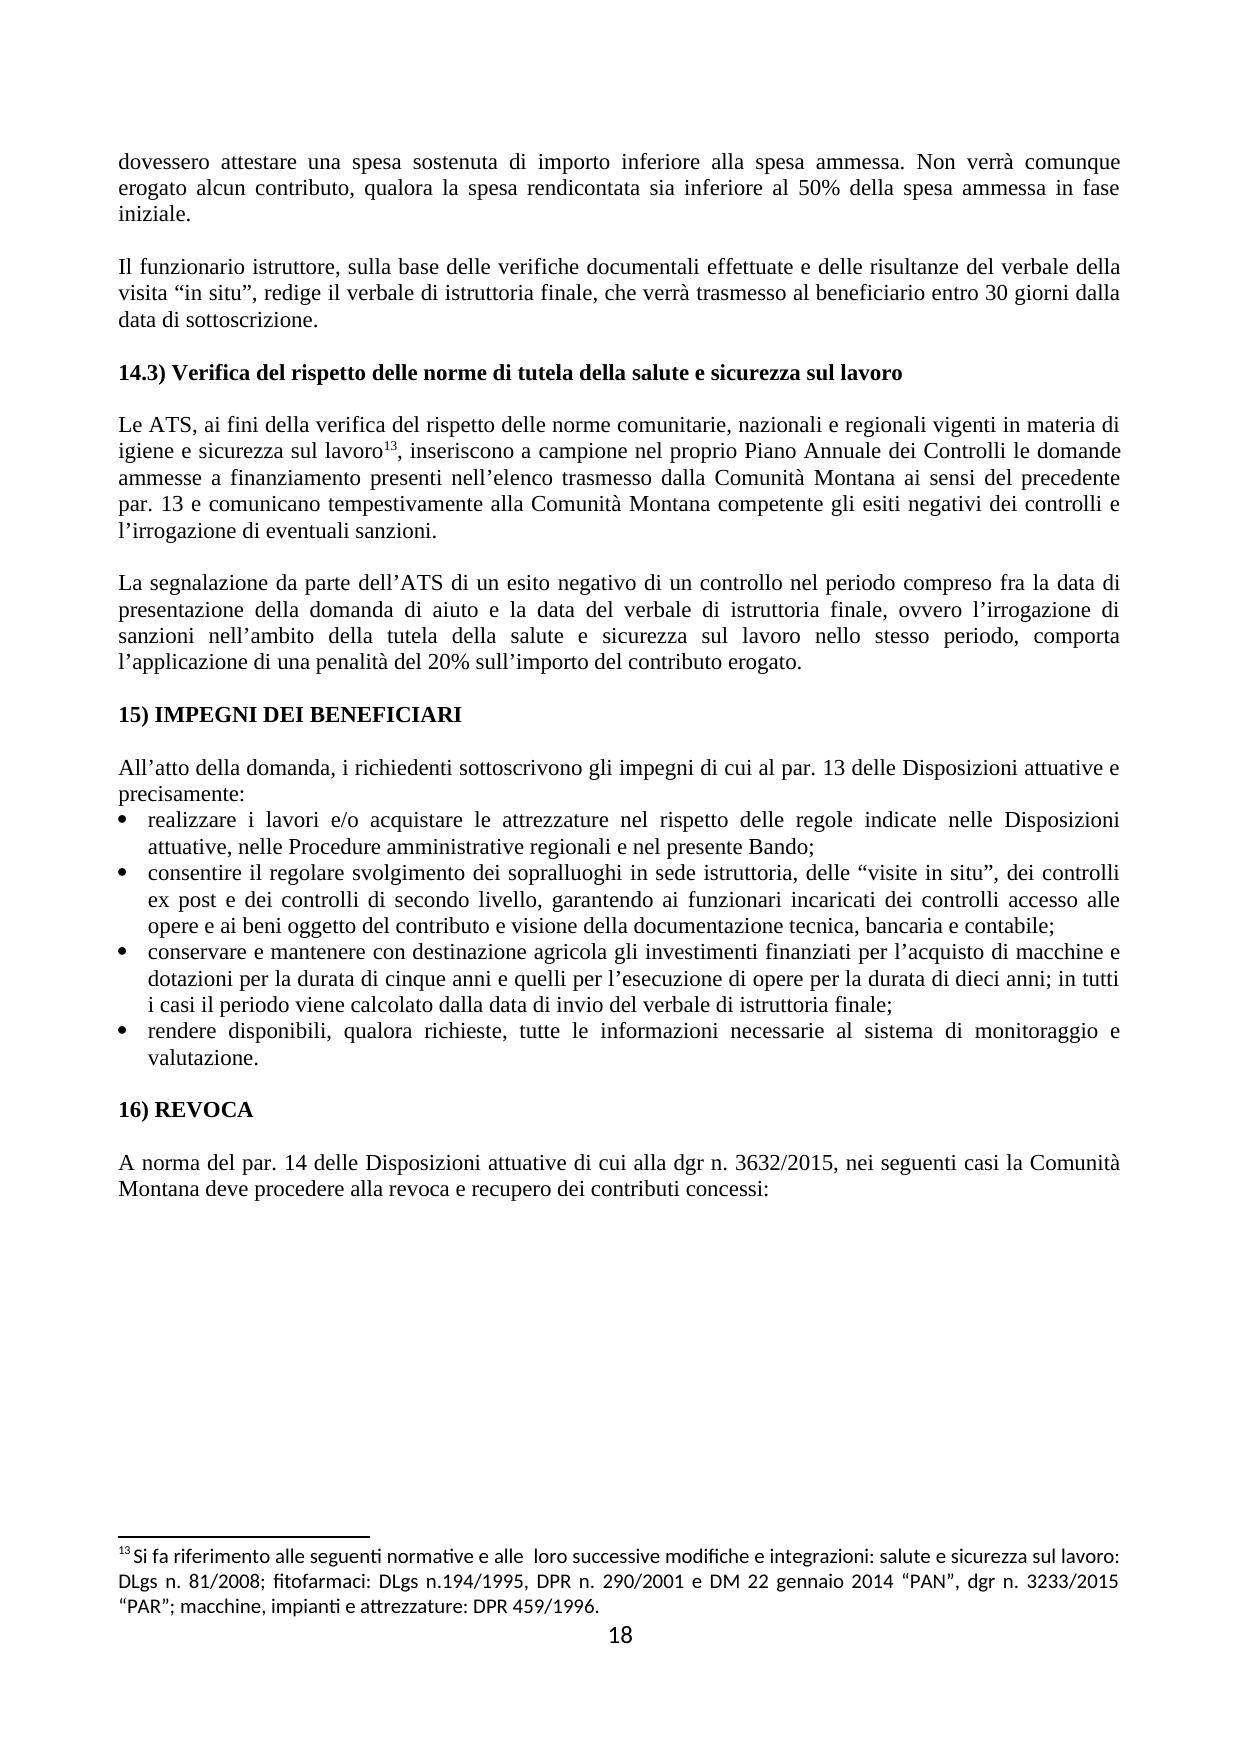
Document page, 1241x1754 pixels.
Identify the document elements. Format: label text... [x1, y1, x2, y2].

list realizzare i lavori e/o acquistare le attrezzature nel rispetto delle regole indicate nelle Disposizioni attuative, nelle Procedure amministrative regionali e nel presente Bando; [118, 807, 1122, 859]
text 15) IMPEGNI DEI BENEFICIARI [118, 701, 1122, 727]
text La segnalazione da parte dell’ATS di un esito negativo di un controllo nel periodo compreso fra la data di presentazione della domanda di aiuto e la data del verbale di istruttoria finale, ovvero l’irrogazione di sanzioni nell’ambito della tutela della salute e sicurezza sul lavoro nello stesso periodo, comporta l’applicazione di una penalità del 20% sull’importo del contributo erogato. [118, 569, 1122, 675]
list rendere disponibili, qualora richieste, tutte le informazioni necessarie al sistema di monitoraggio e valutazione. [118, 1017, 1122, 1070]
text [118, 148, 1122, 227]
text 16) REVOCA [118, 1096, 1122, 1123]
list consentire il regolare svolgimento dei sopralluoghi in sede istruttoria, delle “visite in situ”, dei controlli ex post e dei controlli di secondo livello, garantendo ai funzionari incaricati dei controlli accesso alle opere e ai beni oggetto del contributo e visione della documentazione tecnica, bancaria e contabile; [118, 859, 1122, 938]
text All’atto della domanda, i richiedenti sottoscrivono gli impegni di cui al par. 13 delle Disposizioni attuative e precisamente: [118, 754, 1122, 807]
text 14.3) Verifica del rispetto delle norme di tutela della salute e sicurezza sul lavoro [118, 358, 1122, 385]
list conservare e mantenere con destinazione agricola gli investimenti finanziati per l’acquisto di macchine e dotazioni per la durata di cinque anni e quelli per l’esecuzione di opere per la durata di dieci anni; in tutti i casi il periodo viene calcolato dalla data di invio del verbale di istruttoria finale; [118, 938, 1122, 1017]
text Il funzionario istruttore, sulla base delle verifiche documentali effettuate e delle risultanze del verbale della visita “in situ”, redige il verbale di istruttoria finale, che verrà trasmesso al beneficiario entro 30 giorni dalla data di sottoscrizione. [118, 253, 1122, 332]
text Le ATS, ai fini della verifica del rispetto delle norme comunitarie, nazionali e regionali vigenti in materia di igiene e sicurezza sul lavoro, inseriscono a campione nel proprio Piano Annuale dei Controlli le domande ammesse a finanziamento presenti nell’elenco trasmesso dalla Comunità Montana ai sensi del precedente par. 13 e comunicano tempestivamente alla Comunità Montana competente gli esiti negativi dei controlli e l’irrogazione di eventuali sanzioni. [118, 411, 1122, 543]
text A norma del par. 14 delle Disposizioni attuative di cui alla dgr n. 3632/2015, nei seguenti casi la Comunità Montana deve procedere alla revoca e recupero dei contributi concessi: [118, 1149, 1122, 1202]
